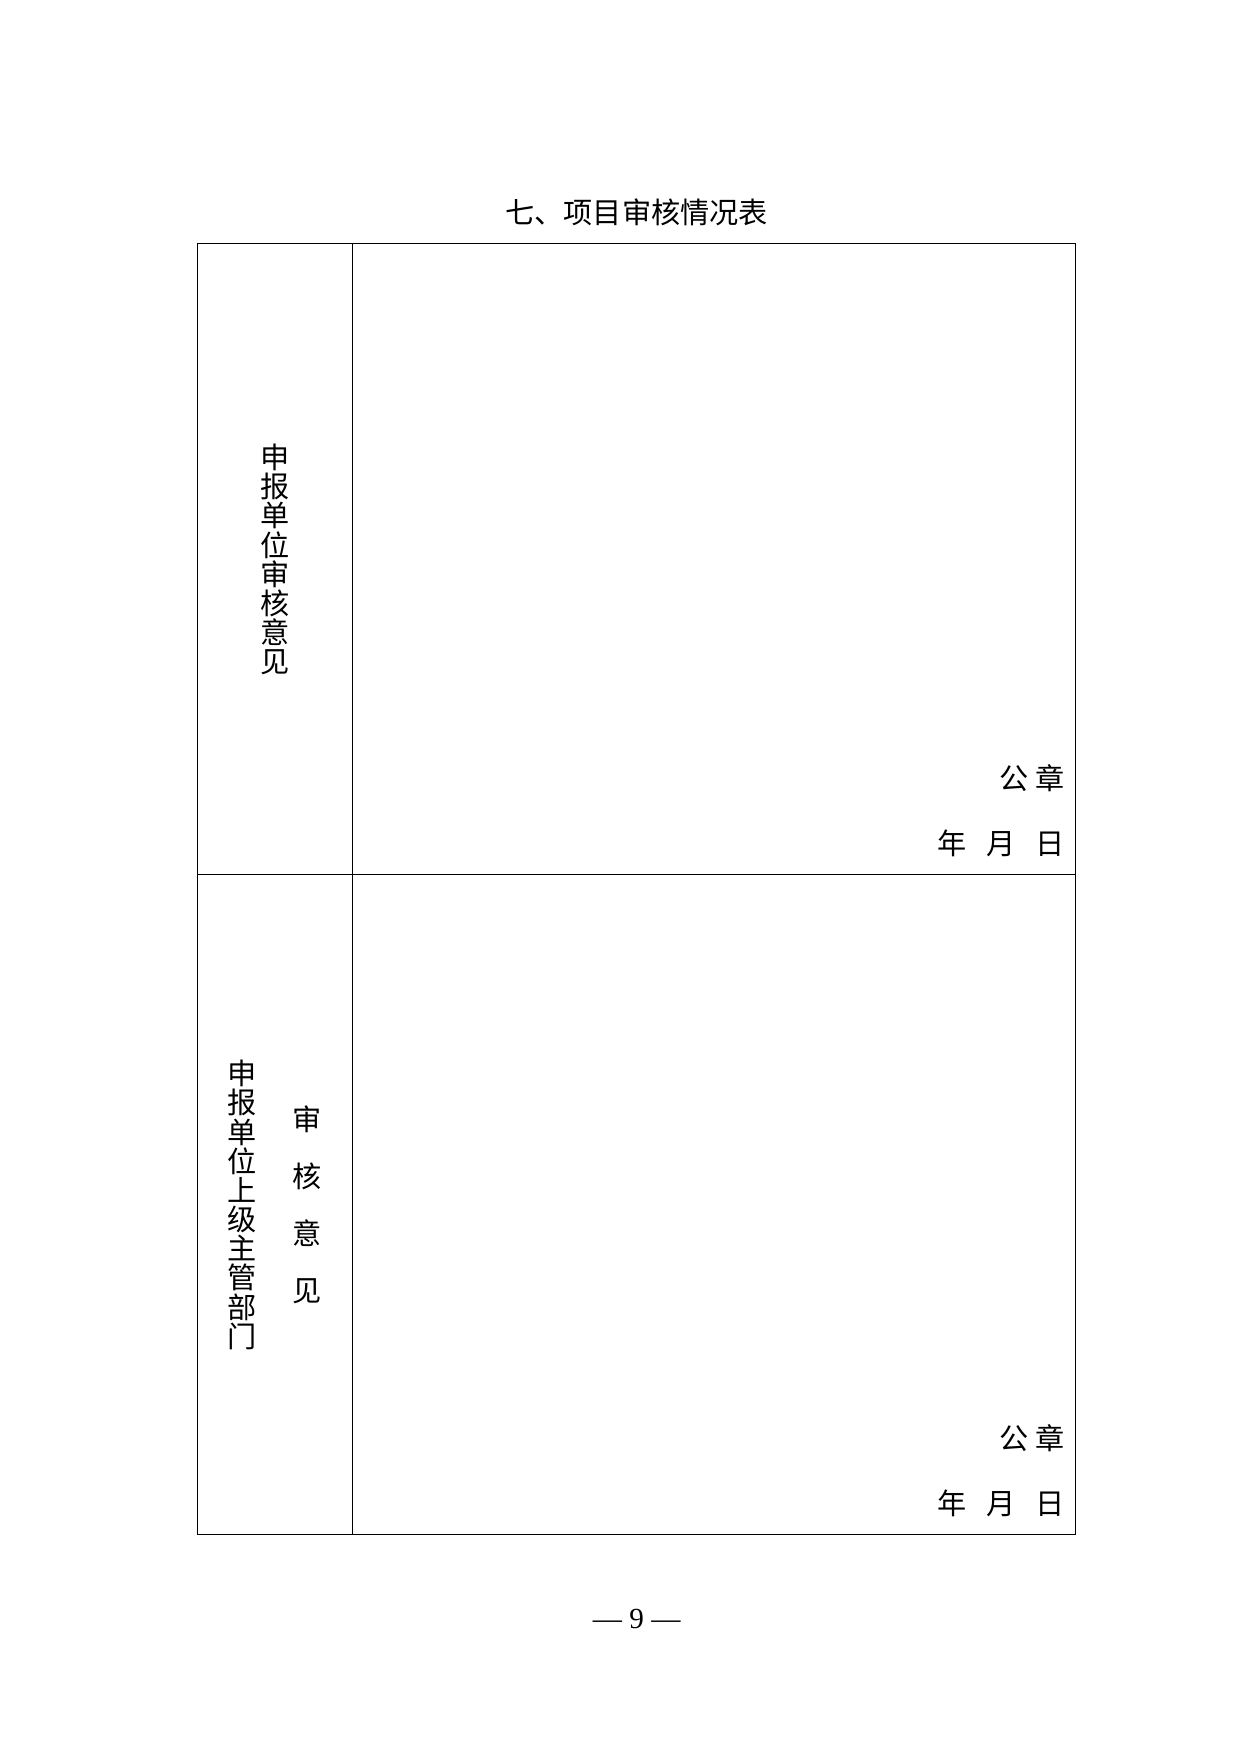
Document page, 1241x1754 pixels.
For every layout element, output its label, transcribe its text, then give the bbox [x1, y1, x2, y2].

table_header 公 章 年 月 日 [353, 244, 1075, 874]
table_cell 公 章 年 月 日 [353, 875, 1075, 1534]
table_cell 审核意见 申报单位上级主管部门 [198, 875, 352, 1534]
text 七、项目审核情况表 [148, 178, 1125, 243]
table_header 申报单位审核意见 [198, 244, 352, 874]
